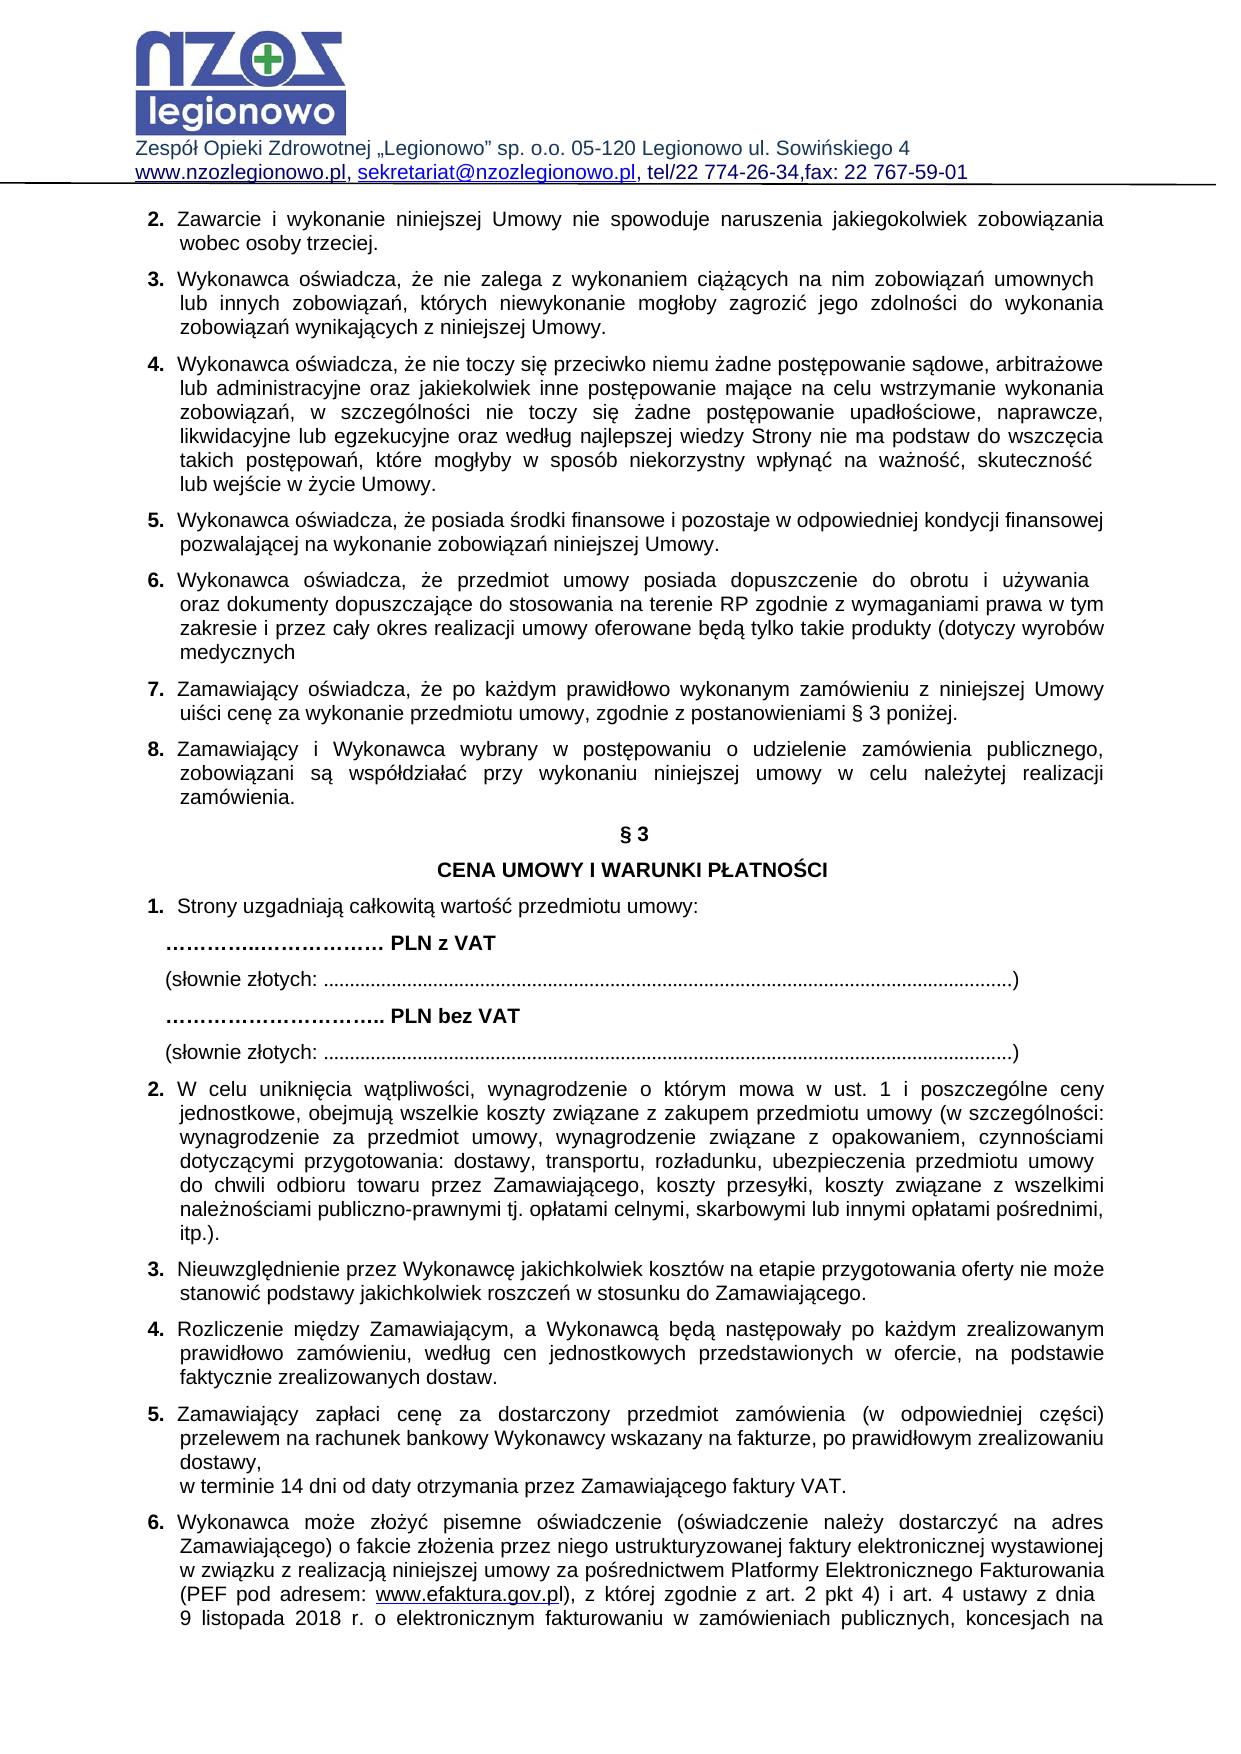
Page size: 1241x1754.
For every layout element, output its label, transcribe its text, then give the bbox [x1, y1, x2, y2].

text (słownie złotych: ) [165, 967, 1105, 991]
text CENA UMOWY I WARUNKI PŁATNOŚCI [437, 858, 1105, 882]
list Wykonawca oświadcza, że nie zalega z wykonaniem ciążących na nim zobowiązań umownych lub innych zobowiązań, których niewykonanie mogłoby zagrozić jego zdolności do wykonania zobowiązań wynikających z niniejszej Umowy. [147, 267, 1105, 339]
list Rozliczenie między Zamawiającym, a Wykonawcą będą następowały po każdym zrealizowanym prawidłowo zamówieniu, według cen jednostkowych przedstawionych w ofercie, na podstawie faktycznie zrealizowanych dostaw. [147, 1317, 1105, 1389]
subtitle …………..……………… PLN z VAT [165, 931, 1105, 955]
list W celu uniknięcia wątpliwości, wynagrodzenie o którym mowa w ust. 1 i poszczególne ceny jednostkowe, obejmują wszelkie koszty związane z zakupem przedmiotu umowy (w szczególności: wynagrodzenie za przedmiot umowy, wynagrodzenie związane z opakowaniem, czynnościami dotyczącymi przygotowania: dostawy, transportu, rozładunku, ubezpieczenia przedmiotu umowy do chwili odbioru towaru przez Zamawiającego, koszty przesyłki, koszty związane z wszelkimi należnościami publiczno-prawnymi tj. opłatami celnymi, skarbowymi lub innymi opłatami pośrednimi, itp.). [147, 1077, 1105, 1244]
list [147, 1510, 1105, 1630]
subtitle ………………………….. PLN bez VAT [165, 1004, 1105, 1028]
list Zamawiający zapłaci cenę za dostarczony przedmiot zamówienia (w odpowiedniej części) przelewem na rachunek bankowy Wykonawcy wskazany na fakturze, po prawidłowym zrealizowaniu dostawy, w terminie 14 dni od daty otrzymania przez Zamawiającego faktury VAT. [147, 1402, 1105, 1497]
picture [135, 29, 347, 136]
list Zamawiający oświadcza, że po każdym prawidłowo wykonanym zamówieniu z niniejszej Umowy uiści cenę za wykonanie przedmiotu umowy, zgodnie z postanowieniami § 3 poniżej. [147, 677, 1105, 724]
list Zamawiający i Wykonawca wybrany w postępowaniu o udzielenie zamówienia publicznego, zobowiązani są współdziałać przy wykonaniu niniejszej umowy w celu należytej realizacji zamówienia. [147, 737, 1105, 809]
list Zawarcie i wykonanie niniejszej Umowy nie spowoduje naruszenia jakiegokolwiek zobowiązania wobec osoby trzeciej. [147, 207, 1105, 255]
list Wykonawca oświadcza, że przedmiot umowy posiada dopuszczenie do obrotu i używania oraz dokumenty dopuszczające do stosowania na terenie RP zgodnie z wymaganiami prawa w tym zakresie i przez cały okres realizacji umowy oferowane będą tylko takie produkty (dotyczy wyrobów medycznych [147, 568, 1105, 664]
list Nieuwzględnienie przez Wykonawcę jakichkolwiek kosztów na etapie przygotowania oferty nie może stanowić podstawy jakichkolwiek roszczeń w stosunku do Zamawiającego. [147, 1257, 1105, 1305]
list Strony uzgadniają całkowitą wartość przedmiotu umowy: [147, 894, 1105, 918]
list Wykonawca oświadcza, że posiada środki finansowe i pozostaje w odpowiedniej kondycji finansowej pozwalającej na wykonanie zobowiązań niniejszej Umowy. [147, 508, 1105, 556]
list Wykonawca oświadcza, że nie toczy się przeciwko niemu żadne postępowanie sądowe, arbitrażowe lub administracyjne oraz jakiekolwiek inne postępowanie mające na celu wstrzymanie wykonania zobowiązań, w szczególności nie toczy się żadne postępowanie upadłościowe, naprawcze, likwidacyjne lub egzekucyjne oraz według najlepszej wiedzy Strony nie ma podstaw do wszczęcia takich postępowań, które mogłyby w sposób niekorzystny wpłynąć na ważność, skuteczność lub wejście w życie Umowy. [147, 352, 1105, 495]
text § 3 [164, 821, 1105, 845]
text (słownie złotych: ) [165, 1040, 1105, 1064]
